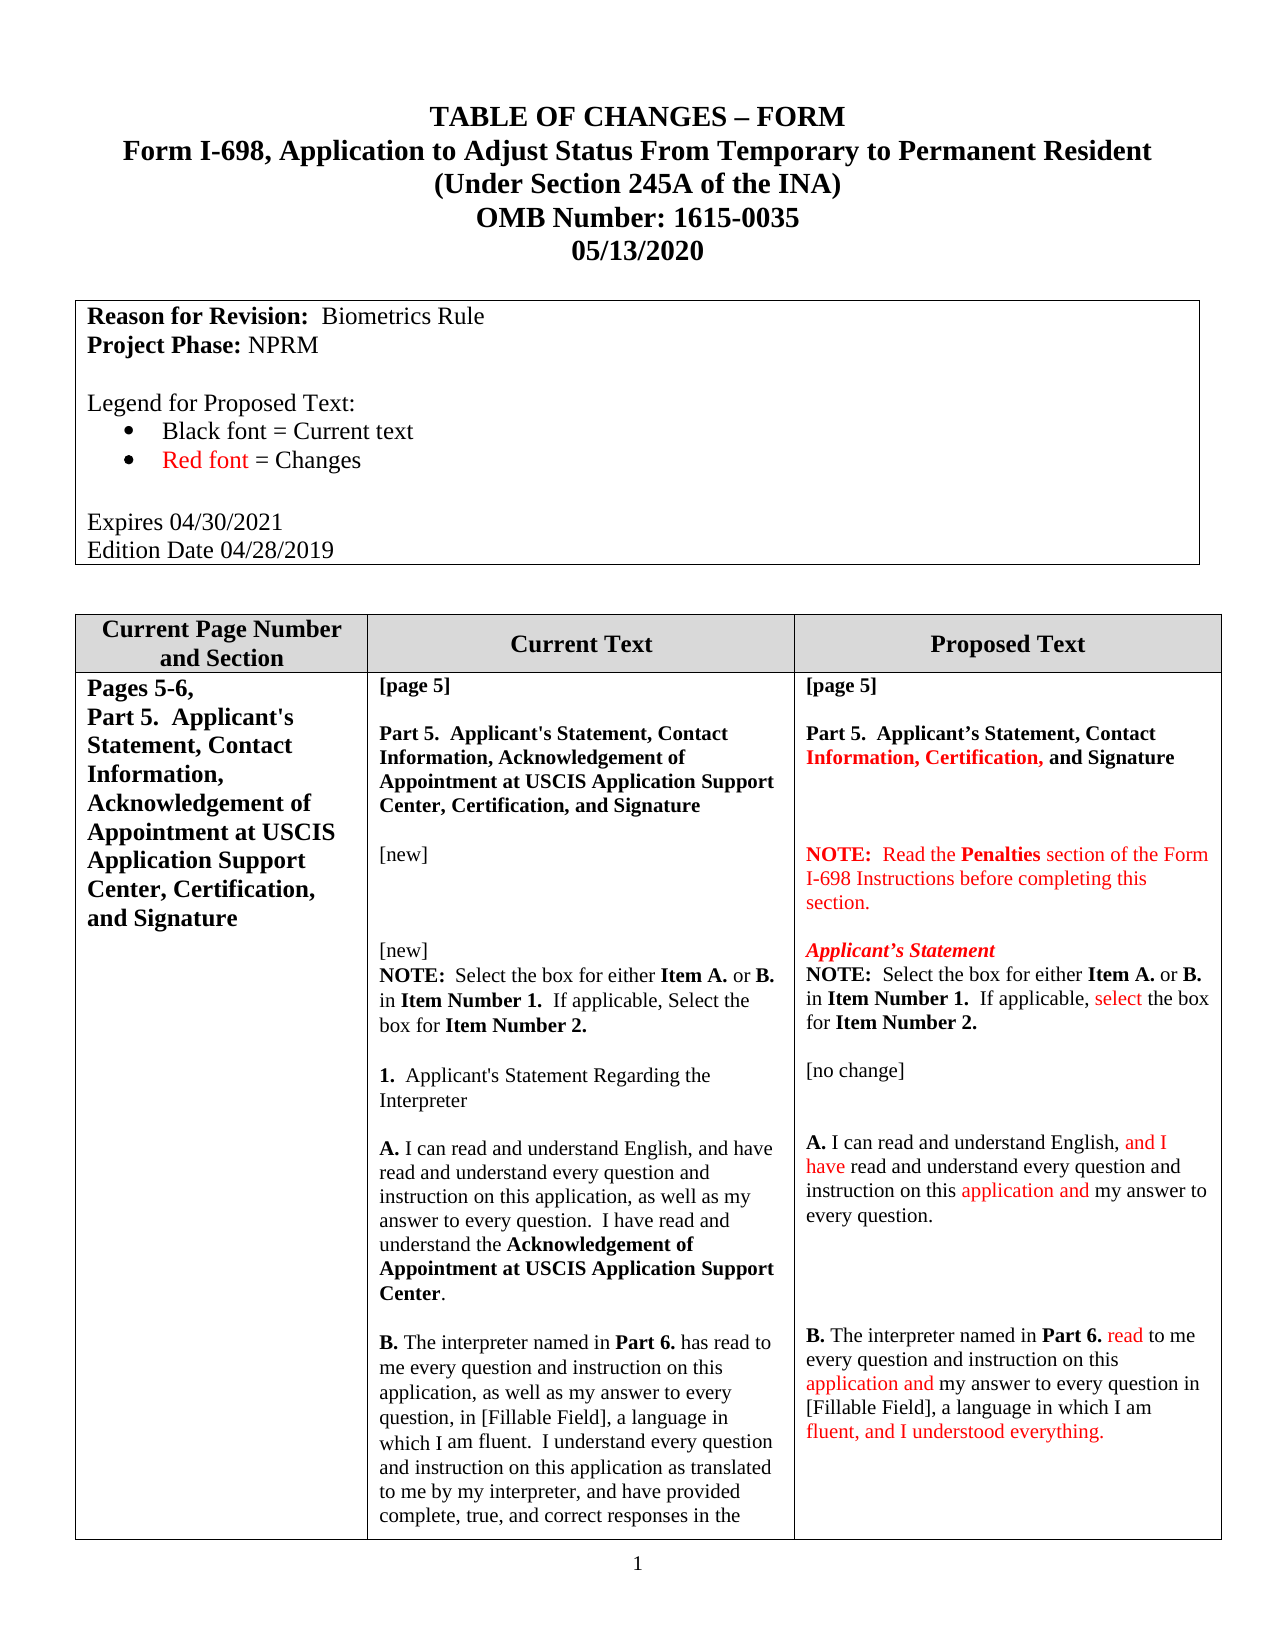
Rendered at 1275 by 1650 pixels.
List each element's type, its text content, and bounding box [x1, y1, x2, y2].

text Form I-698, Application to Adjust Status From Temporary to Permanent Resident (Under Section 245A of the INA) [75, 133, 1200, 200]
text OMB Number: 1615-0035 [75, 200, 1200, 233]
text TABLE OF CHANGES – FORM [75, 99, 1200, 133]
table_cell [368, 673, 794, 1539]
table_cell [76, 673, 367, 1539]
table_header Reason for Revision: Biometrics Rule Project Phase: NPRM Legend for Proposed Text: Black font = Current text Red font = Changes Expires 04/30/2021 Edition Date 04/28/2019 [76, 301, 1199, 564]
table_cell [795, 673, 1221, 1539]
table_header Current Page Number and Section [76, 615, 367, 672]
text 05/13/2020 [75, 233, 1200, 267]
table_header Current Text [368, 615, 794, 672]
table_header Proposed Text [795, 615, 1221, 672]
